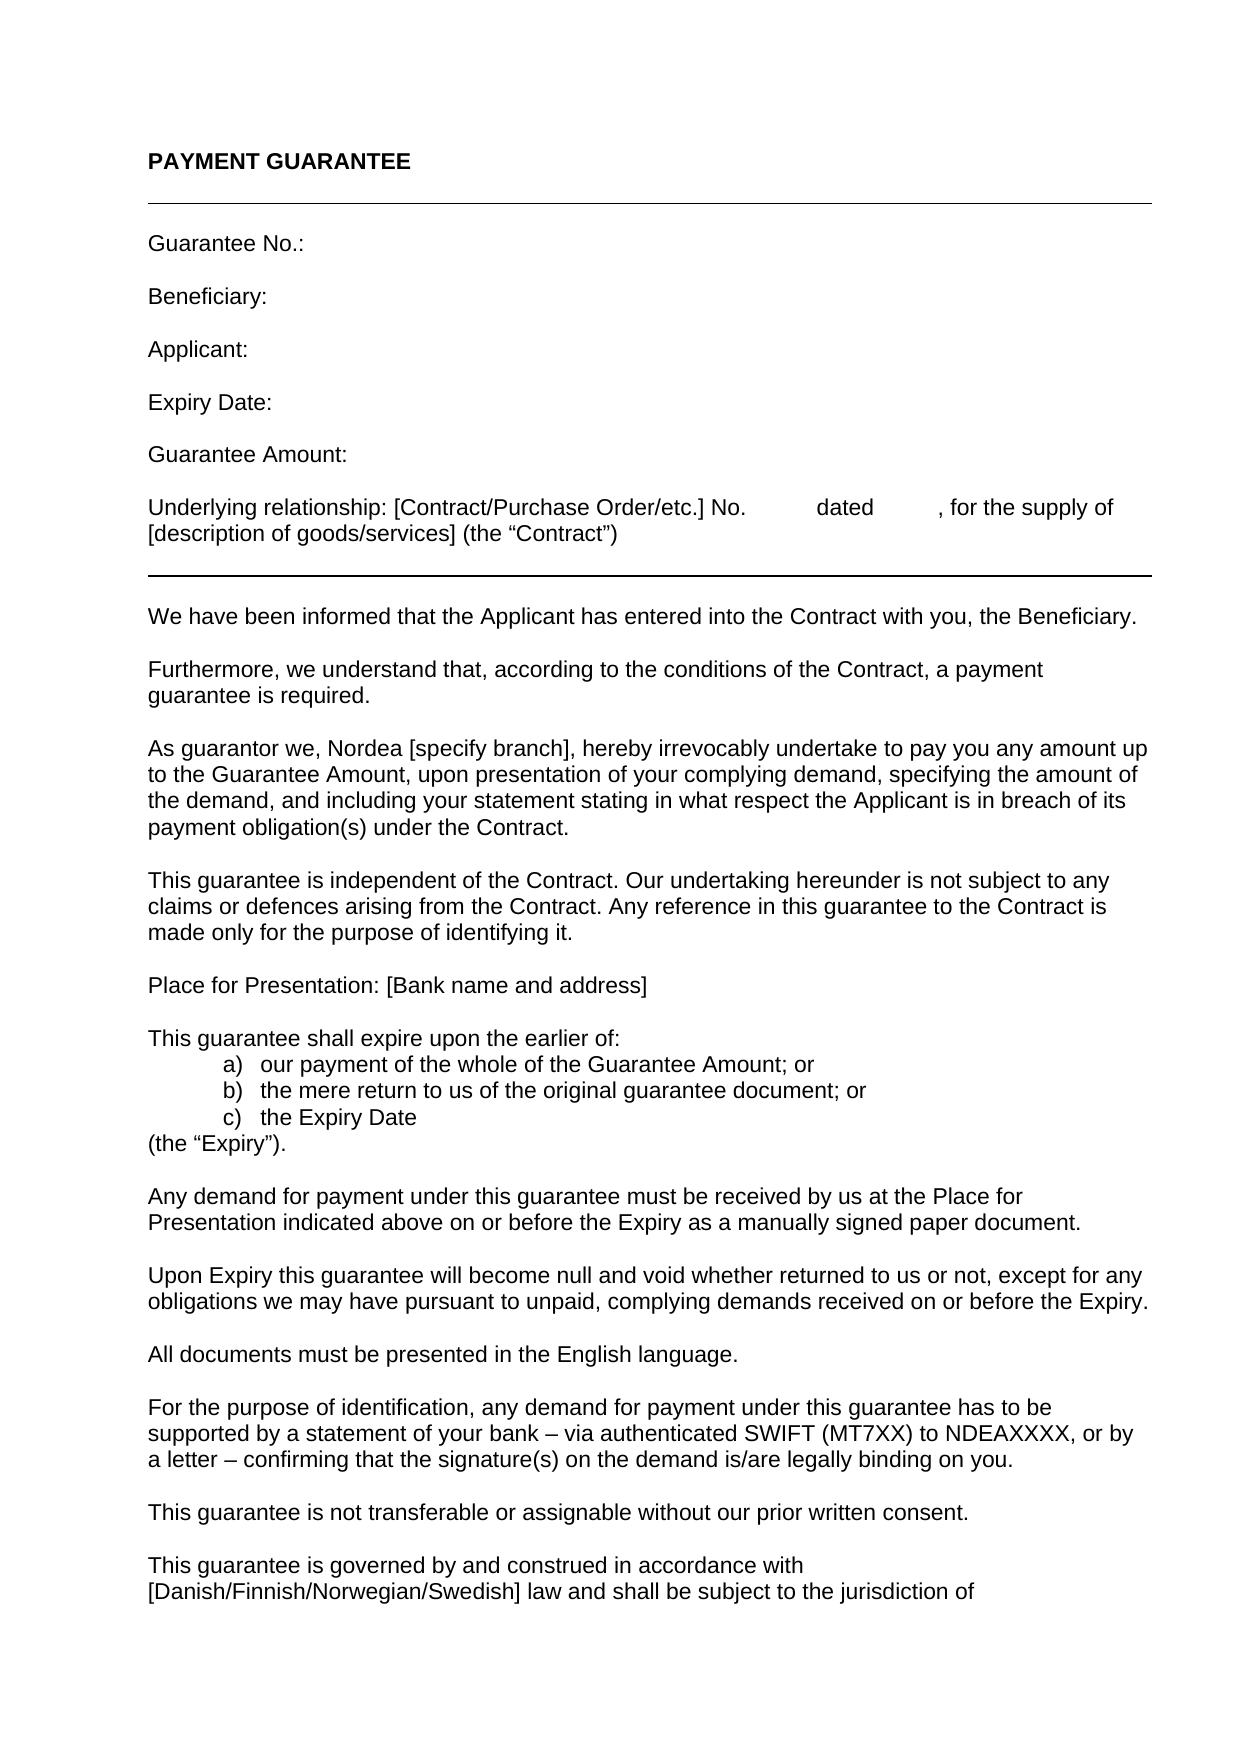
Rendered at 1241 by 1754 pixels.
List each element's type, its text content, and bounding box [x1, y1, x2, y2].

text Upon Expiry this guarantee will become null and void whether returned to us or not, except for any obligations we may have pursuant to unpaid, complying demands received on or before the Expiry. [148, 1262, 1152, 1314]
text Expiry Date: [148, 388, 1152, 415]
title PAYMENT GUARANTEE [148, 148, 1152, 174]
text As guarantor we, Nordea [specify branch], hereby irrevocably undertake to pay you any amount up to the Guarantee Amount, upon presentation of your complying demand, specifying the amount of the demand, and including your statement stating in what respect the Applicant is in breach of its payment obligation(s) under the Contract. [148, 735, 1152, 840]
text This guarantee shall expire upon the earlier of: [148, 1025, 1152, 1051]
text Furthermore, we understand that, according to the conditions of the Contract, a payment guarantee is required. [148, 656, 1152, 708]
text We have been informed that the Applicant has entered into the Contract with you, the Beneficiary. [148, 603, 1152, 629]
text This guarantee is not transferable or assignable without our prior written consent. [148, 1499, 1152, 1525]
text All documents must be presented in the English language. [148, 1341, 1152, 1367]
text Underlying relationship: [Contract/Purchase Order/etc.] No. dated , for the supply of [description of goods/services] (the “Contract”) [148, 494, 1152, 547]
list our payment of the whole of the Guarantee Amount; or [223, 1051, 1152, 1077]
text (the “Expiry”). [148, 1130, 1152, 1156]
text Beneficiary: [148, 283, 1152, 309]
list the mere return to us of the original guarantee document; or [223, 1077, 1152, 1104]
text Guarantee No.: [148, 230, 1152, 257]
list the Expiry Date [223, 1104, 1152, 1130]
text Place for Presentation: [Bank name and address] [148, 972, 1152, 998]
text For the purpose of identification, any demand for payment under this guarantee has to be supported by a statement of your bank – via authenticated SWIFT (MT7XX) to NDEAXXXX, or by a letter – confirming that the signature(s) on the demand is/are legally binding on you. [148, 1394, 1152, 1473]
text This guarantee is independent of the Contract. Our undertaking hereunder is not subject to any claims or defences arising from the Contract. Any reference in this guarantee to the Contract is made only for the purpose of identifying it. [148, 867, 1152, 946]
text Any demand for payment under this guarantee must be received by us at the Place for Presentation indicated above on or before the Expiry as a manually signed paper document. [148, 1183, 1152, 1236]
text Applicant: [148, 336, 1152, 362]
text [148, 1552, 1152, 1604]
text Guarantee Amount: [148, 441, 1152, 468]
